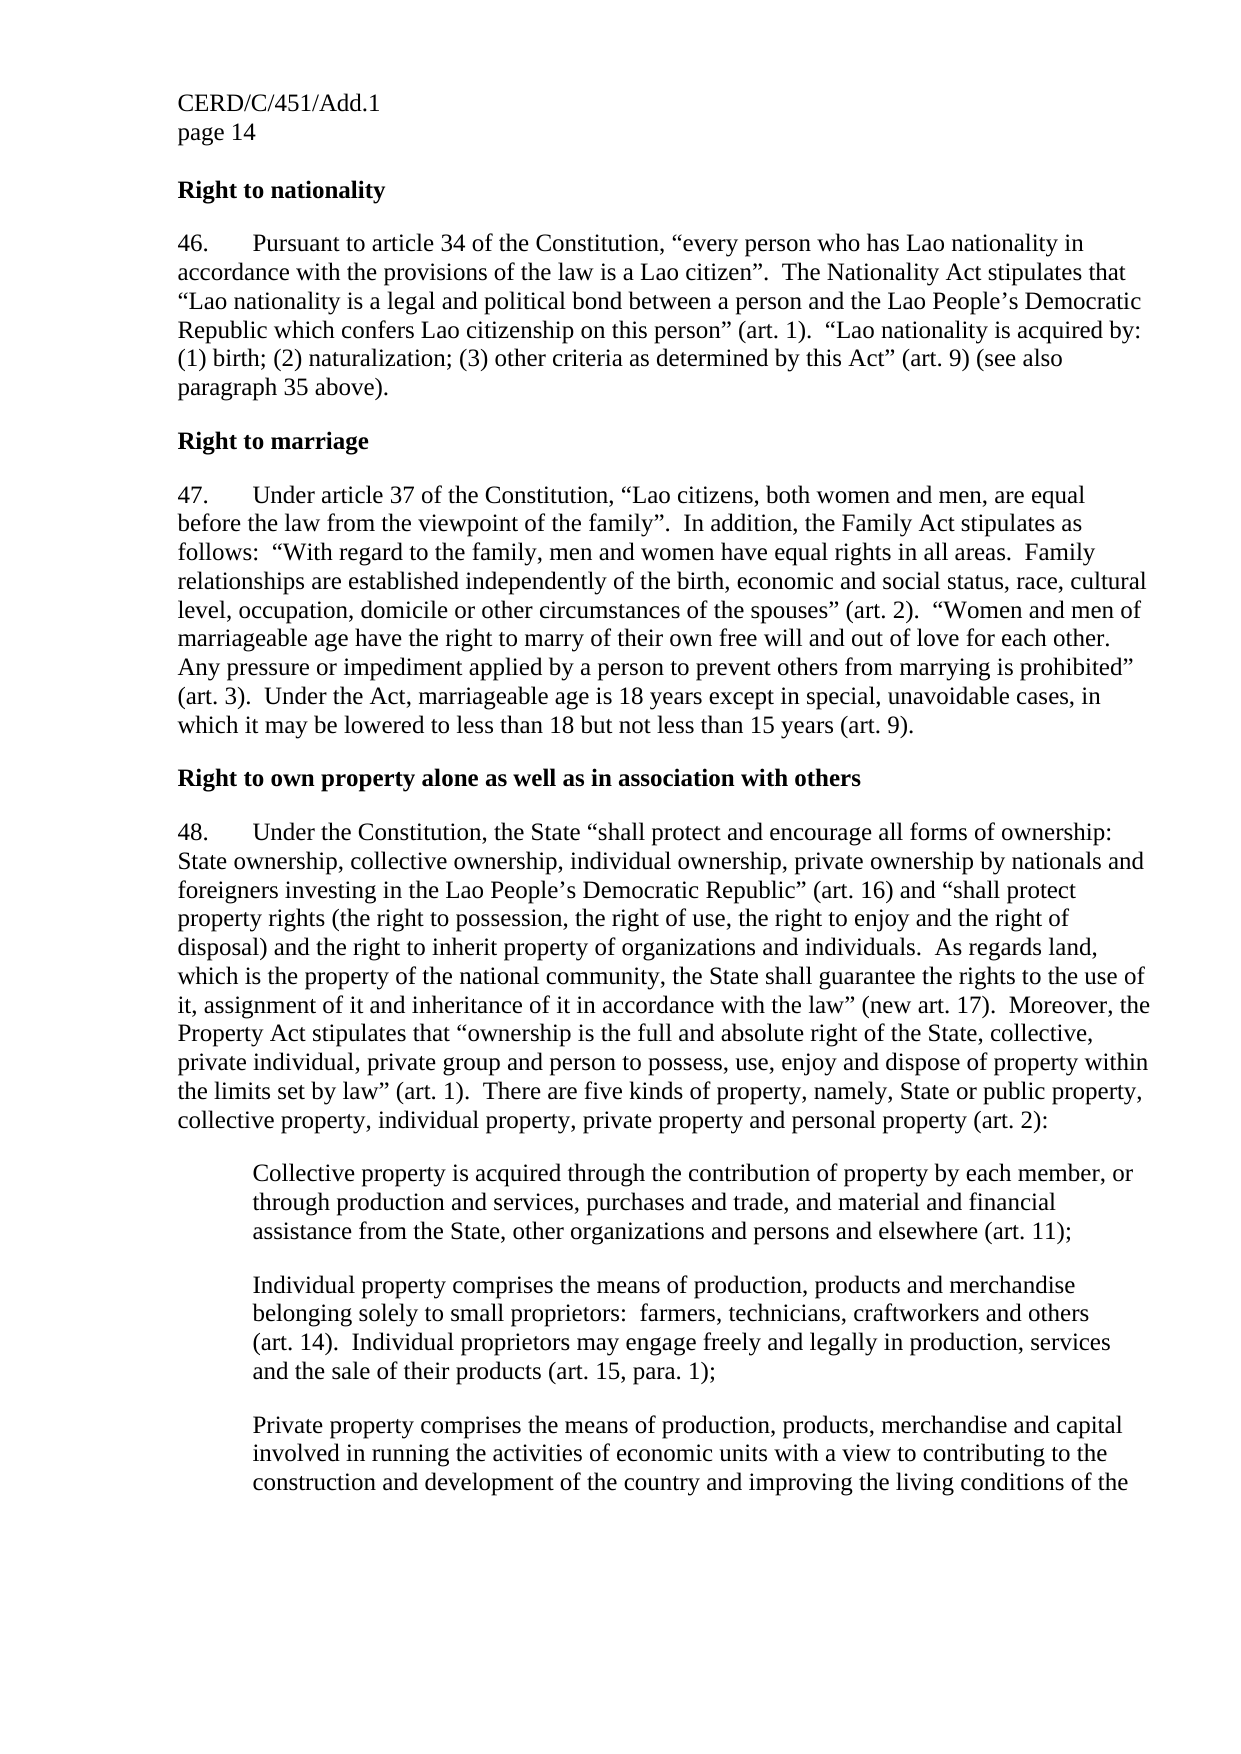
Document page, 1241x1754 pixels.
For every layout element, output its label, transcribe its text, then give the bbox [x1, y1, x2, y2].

text 47. Under article 37 of the Constitution, “Lao citizens, both women and men, are equal before the law from the viewpoint of the family”. In addition, the Family Act stipulates as follows: “With regard to the family, men and women have equal rights in all areas. Family relationships are established independently of the birth, economic and social status, race, cultural level, occupation, domicile or other circumstances of the spouses” (art. 2). “Women and men of marriageable age have the right to marry of their own free will and out of love for each other. Any pressure or impediment applied by a person to prevent others from marrying is prohibited” (art. 3). Under the Act, marriageable age is 18 years except in special, unavoidable cases, in which it may be lowered to less than 18 but not less than 15 years (art. 9). [177, 480, 1152, 738]
text Individual property comprises the means of production, products and merchandise belonging solely to small proprietors: farmers, technicians, craftworkers and others (art. 14). Individual proprietors may engage freely and legally in production, services and the sale of their products (art. 15, para. 1); [252, 1270, 1152, 1385]
text 48. Under the Constitution, the State “shall protect and encourage all forms of ownership: State ownership, collective ownership, individual ownership, private ownership by nationals and foreigners investing in the Lao People’s Democratic Republic” (art. 16) and “shall protect property rights (the right to possession, the right of use, the right to enjoy and the right of disposal) and the right to inherit property of organizations and individuals. As regards land, which is the property of the national community, the State shall guarantee the rights to the use of it, assignment of it and inheritance of it in accordance with the law” (new art. 17). Moreover, the Property Act stipulates that “ownership is the full and absolute right of the State, collective, private individual, private group and person to possess, use, enjoy and dispose of property within the limits set by law” (art. 1). There are five kinds of property, namely, State or public property, collective property, individual property, private property and personal property (art. 2): [177, 817, 1152, 1133]
text Collective property is acquired through the contribution of property by each member, or through production and services, purchases and trade, and material and financial assistance from the State, other organizations and persons and elsewhere (art. 11); [252, 1158, 1152, 1245]
text 46. Pursuant to article 34 of the Constitution, “every person who has Lao nationality in accordance with the provisions of the law is a Lao citizen”. The Nationality Act stipulates that “Lao nationality is a legal and political bond between a person and the Lao People’s Democratic Republic which confers Lao citizenship on this person” (art. 1). “Lao nationality is acquired by: (1) birth; (2) naturalization; (3) other criteria as determined by this Act” (art. 9) (see also paragraph 35 above). [177, 228, 1152, 401]
subtitle Right to nationality [177, 175, 1152, 203]
text Private property comprises the means of production, products, merchandise and capital involved in running the activities of economic units with a view to contributing to the construction and development of the country and improving the living conditions of the [252, 1410, 1152, 1496]
text Right to own property alone as well as in association with others [177, 763, 1152, 792]
subtitle Right to marriage [177, 426, 1152, 455]
